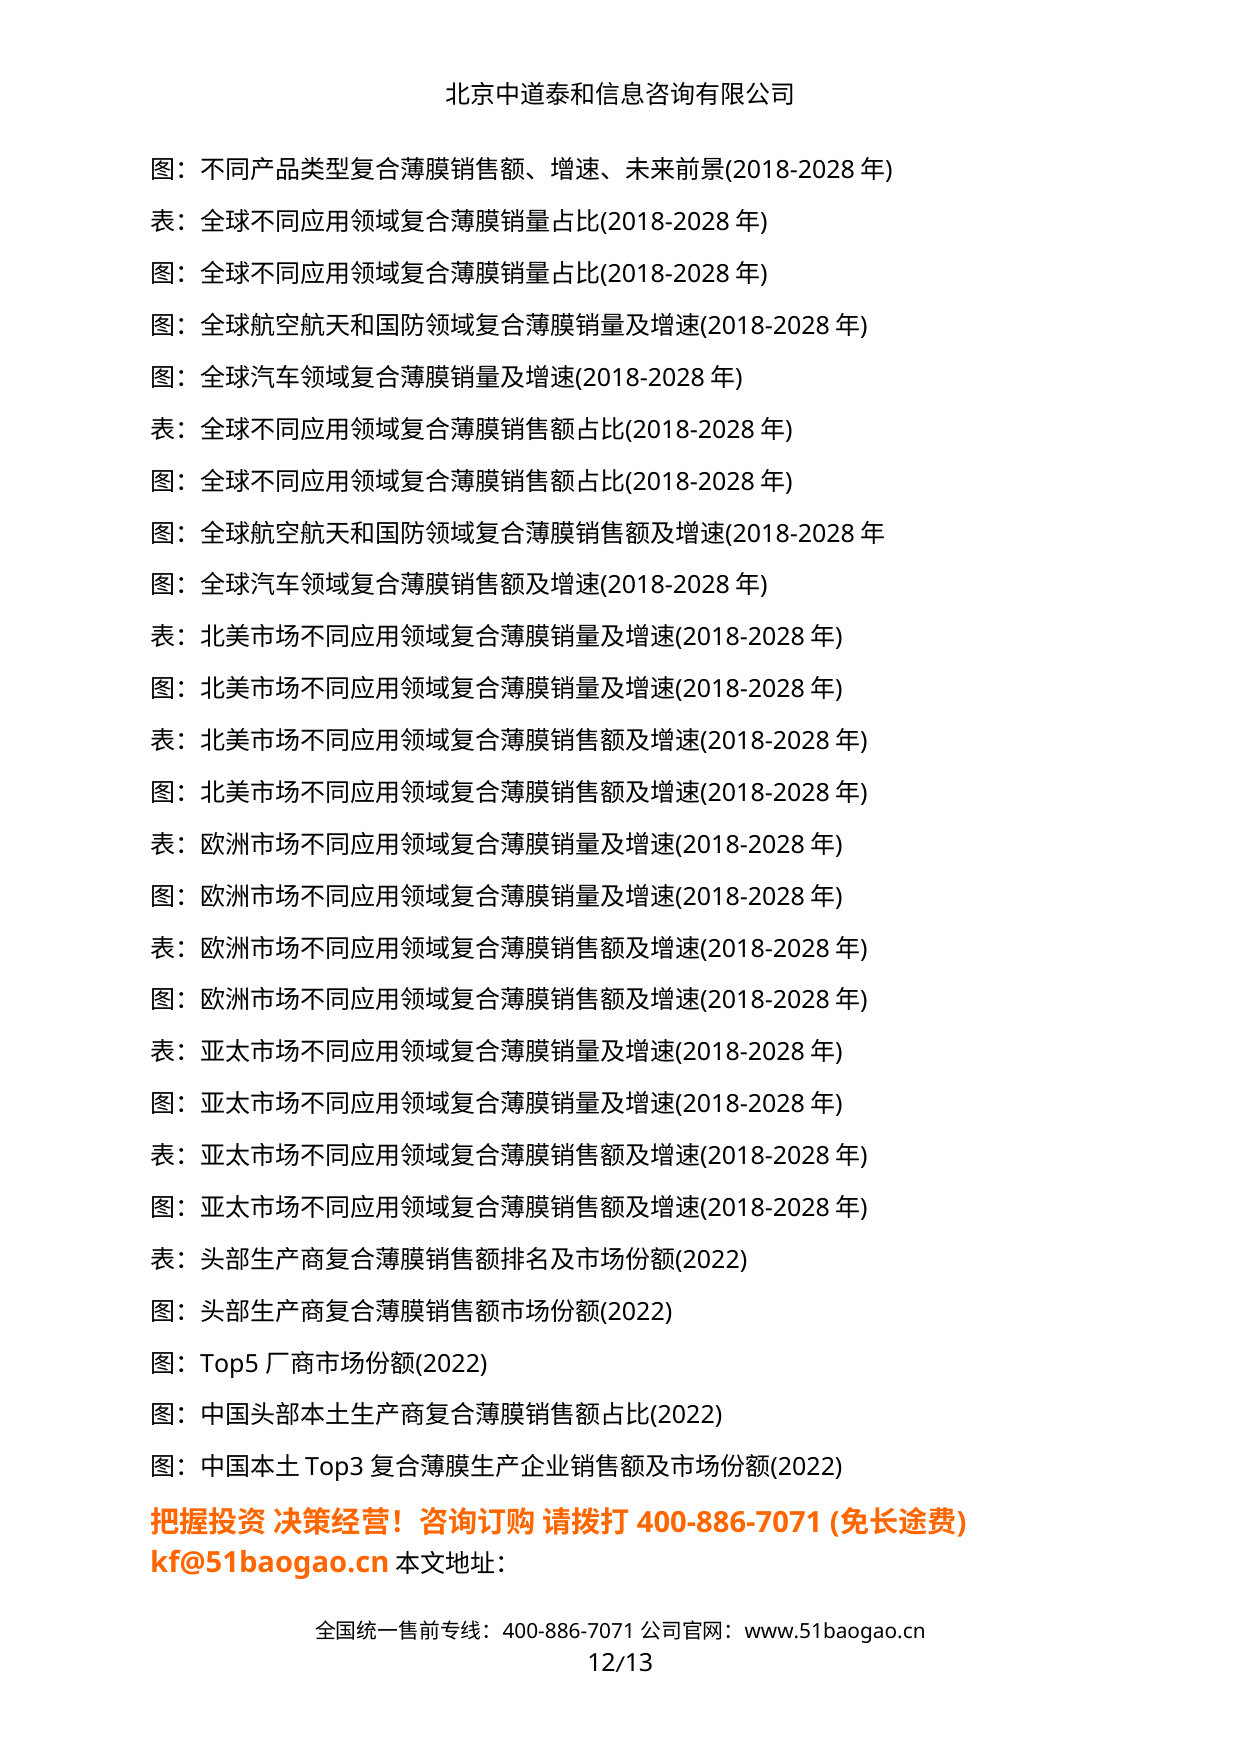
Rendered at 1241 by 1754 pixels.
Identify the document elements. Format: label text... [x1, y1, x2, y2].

text 表：全球不同应用领域复合薄膜销售额占比(2018-2028年) [150, 409, 1090, 446]
text 图：全球航空航天和国防领域复合薄膜销量及增速(2018-2028年) [150, 306, 1090, 342]
text 图：头部生产商复合薄膜销售额市场份额(2022) [150, 1291, 1090, 1327]
text 图：亚太市场不同应用领域复合薄膜销售额及增速(2018-2028年) [150, 1187, 1090, 1224]
text 表：欧洲市场不同应用领域复合薄膜销量及增速(2018-2028年) [150, 824, 1090, 861]
text 图：全球航空航天和国防领域复合薄膜销售额及增速(2018-2028年 [150, 513, 1090, 549]
text 图：Top5 厂商市场份额(2022) [150, 1343, 1090, 1379]
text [150, 1499, 1090, 1581]
text 图：亚太市场不同应用领域复合薄膜销量及增速(2018-2028年) [150, 1084, 1090, 1120]
text 图：全球不同应用领域复合薄膜销售额占比(2018-2028年) [150, 461, 1090, 497]
text 表：北美市场不同应用领域复合薄膜销售额及增速(2018-2028年) [150, 721, 1090, 757]
text 图：中国本土Top3 复合薄膜生产企业销售额及市场份额(2022) [150, 1447, 1090, 1483]
text 图：欧洲市场不同应用领域复合薄膜销量及增速(2018-2028年) [150, 876, 1090, 912]
text 图：中国头部本土生产商复合薄膜销售额占比(2022) [150, 1395, 1090, 1431]
text 图：不同产品类型复合薄膜销售额、增速、未来前景(2018-2028年) [150, 150, 1090, 186]
text 图：全球汽车领域复合薄膜销量及增速(2018-2028年) [150, 357, 1090, 394]
text 图：北美市场不同应用领域复合薄膜销售额及增速(2018-2028年) [150, 772, 1090, 809]
text 表：亚太市场不同应用领域复合薄膜销量及增速(2018-2028年) [150, 1032, 1090, 1068]
text 表：欧洲市场不同应用领域复合薄膜销售额及增速(2018-2028年) [150, 928, 1090, 964]
text 图：全球不同应用领域复合薄膜销量占比(2018-2028年) [150, 254, 1090, 290]
text 表：全球不同应用领域复合薄膜销量占比(2018-2028年) [150, 202, 1090, 238]
text 图：全球汽车领域复合薄膜销售额及增速(2018-2028年) [150, 565, 1090, 601]
text 图：欧洲市场不同应用领域复合薄膜销售额及增速(2018-2028年) [150, 980, 1090, 1016]
text 表：北美市场不同应用领域复合薄膜销量及增速(2018-2028年) [150, 617, 1090, 653]
text 表：头部生产商复合薄膜销售额排名及市场份额(2022) [150, 1239, 1090, 1276]
text 表：亚太市场不同应用领域复合薄膜销售额及增速(2018-2028年) [150, 1136, 1090, 1172]
text 图：北美市场不同应用领域复合薄膜销量及增速(2018-2028年) [150, 669, 1090, 705]
